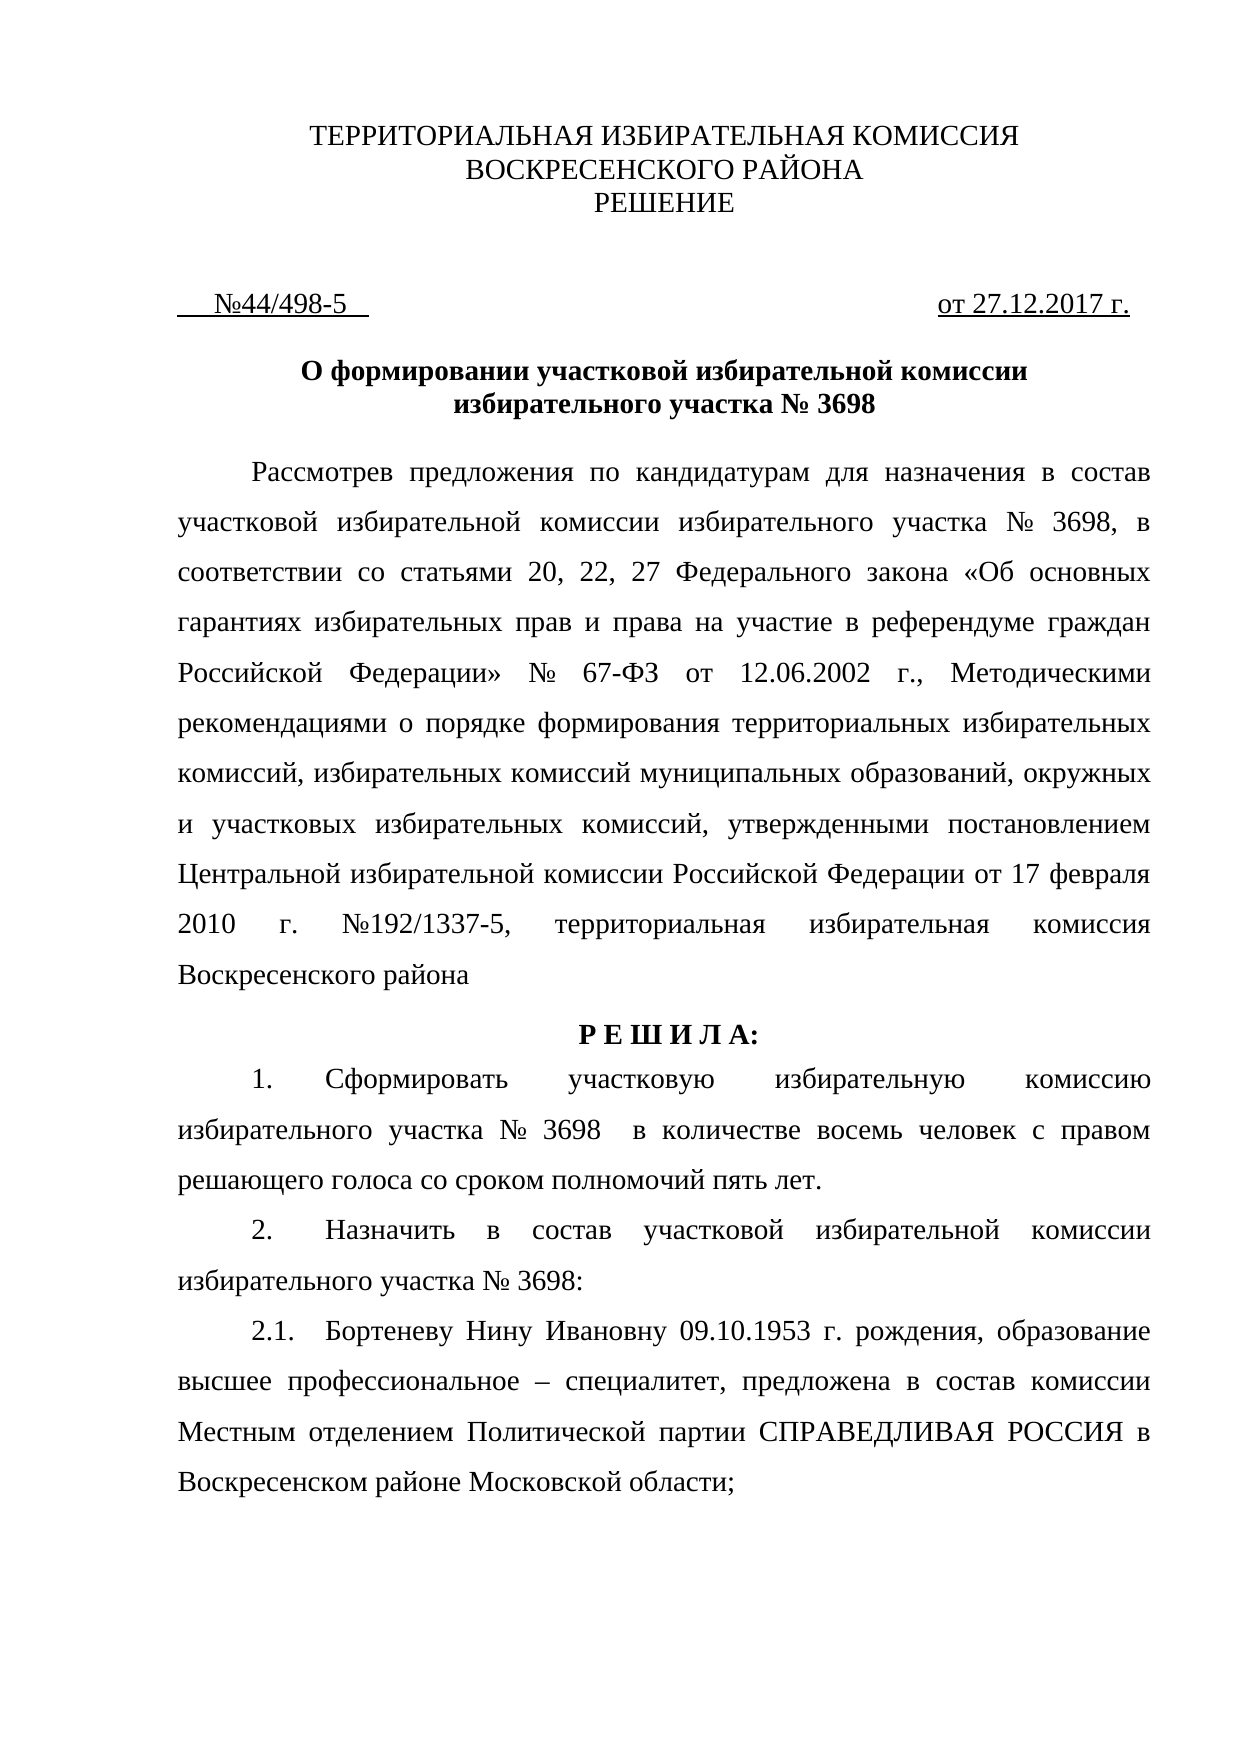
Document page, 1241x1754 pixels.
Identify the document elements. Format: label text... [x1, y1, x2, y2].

text О формировании участковой избирательной комиссии [177, 353, 1152, 387]
text ВОСКРЕСЕНСКОГО РАЙОНА [177, 152, 1152, 185]
list Бортеневу Нину Ивановну 09.10.1953 г. рождения, образование высшее профессиональное – специалитет, предложена в состав комиссии Местным отделением Политической партии СПРАВЕДЛИВАЯ РОССИЯ в Воскресенском районе Московской области; [177, 1313, 1152, 1497]
list Сформировать участковую избирательную комиссию избирательного участка № 3698 в количестве восемь человек с правом решающего голоса со сроком полномочий пять лет. [177, 1061, 1152, 1196]
text Р Е Ш И Л А: [177, 1017, 1152, 1051]
text Рассмотрев предложения по кандидатурам для назначения в состав участковой избирательной комиссии избирательного участка № 3698, в соответствии со статьями 20, 22, 27 Федерального закона «Об основных гарантиях избирательных прав и права на участие в референдуме граждан Российской Федерации» № 67-ФЗ от 12.06.2002 г., Методическими рекомендациями о порядке формирования территориальных избирательных комиссий, избирательных комиссий муниципальных образований, окружных и участковых избирательных комиссий, утвержденными постановлением Центральной избирательной комиссии Российской Федерации от 17 февраля 2010 г. №192/1337-5, территориальная избирательная комиссия Воскресенского района [177, 454, 1152, 990]
text РЕШЕНИЕ [177, 185, 1152, 219]
list Назначить в состав участковой избирательной комиссии избирательного участка № 3698: [177, 1212, 1152, 1296]
text №44/498-5 от 27.12.2017 г. [177, 286, 1152, 319]
text ТЕРРИТОРИАЛЬНАЯ ИЗБИРАТЕЛЬНАЯ КОМИССИЯ [177, 118, 1152, 152]
text избирательного участка № 3698 [177, 387, 1152, 420]
